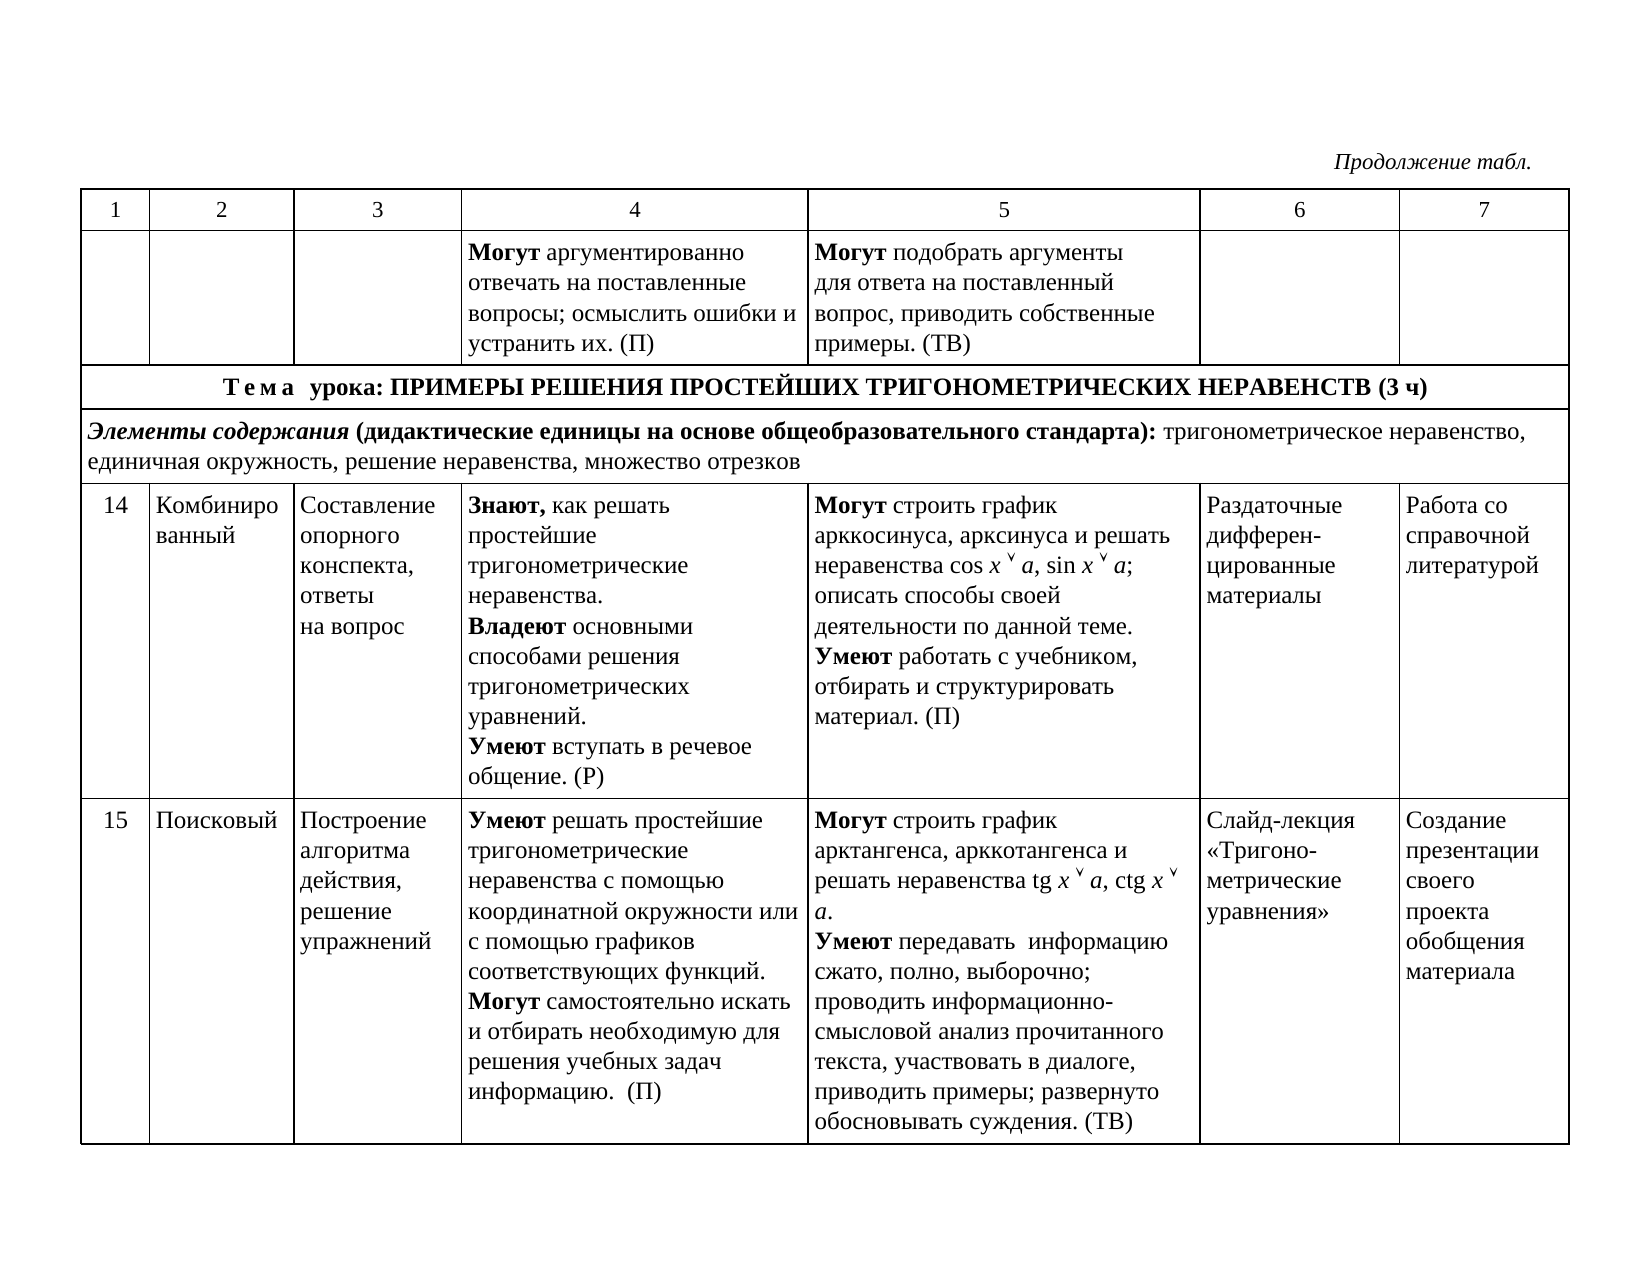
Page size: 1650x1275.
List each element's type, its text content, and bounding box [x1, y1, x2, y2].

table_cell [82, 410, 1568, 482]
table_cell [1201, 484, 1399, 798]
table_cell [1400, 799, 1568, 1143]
text Продолжение табл. [118, 148, 1532, 174]
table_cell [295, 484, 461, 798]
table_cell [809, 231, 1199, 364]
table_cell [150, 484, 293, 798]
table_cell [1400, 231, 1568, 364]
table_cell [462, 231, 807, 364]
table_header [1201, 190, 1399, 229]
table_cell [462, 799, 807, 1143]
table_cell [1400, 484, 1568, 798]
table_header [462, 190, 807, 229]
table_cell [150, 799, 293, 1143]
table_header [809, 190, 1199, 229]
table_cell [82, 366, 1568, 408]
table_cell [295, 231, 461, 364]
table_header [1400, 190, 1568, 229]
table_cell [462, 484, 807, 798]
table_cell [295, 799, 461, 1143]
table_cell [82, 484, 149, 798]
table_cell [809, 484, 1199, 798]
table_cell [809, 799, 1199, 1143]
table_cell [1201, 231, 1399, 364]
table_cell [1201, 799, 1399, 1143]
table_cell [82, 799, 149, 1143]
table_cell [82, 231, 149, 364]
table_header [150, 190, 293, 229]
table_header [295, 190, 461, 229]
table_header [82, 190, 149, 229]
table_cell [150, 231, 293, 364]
